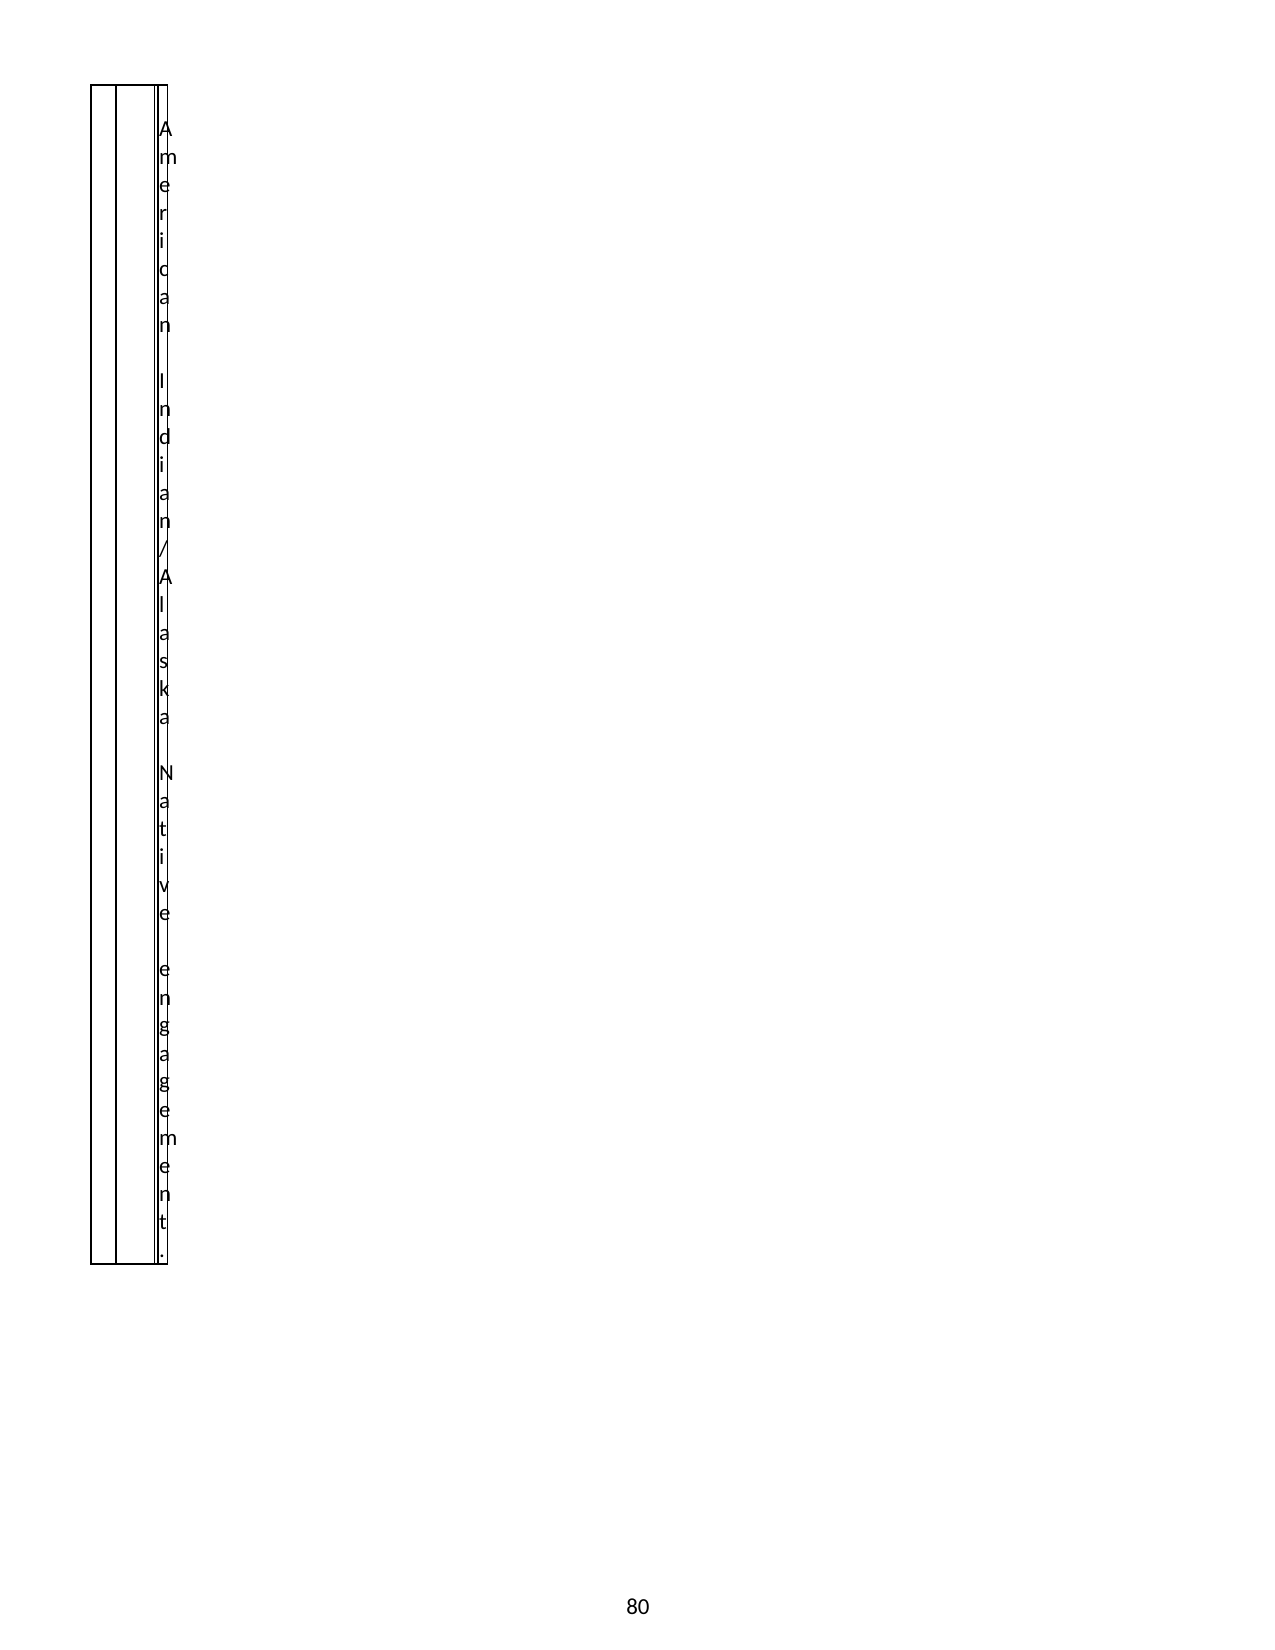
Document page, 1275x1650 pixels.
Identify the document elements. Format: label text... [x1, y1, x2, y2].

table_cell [159, 132, 167, 556]
table_cell [117, 86, 154, 1263]
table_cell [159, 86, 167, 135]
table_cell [159, 882, 167, 1263]
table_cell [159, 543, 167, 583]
table_cell N/A [92, 86, 115, 1263]
